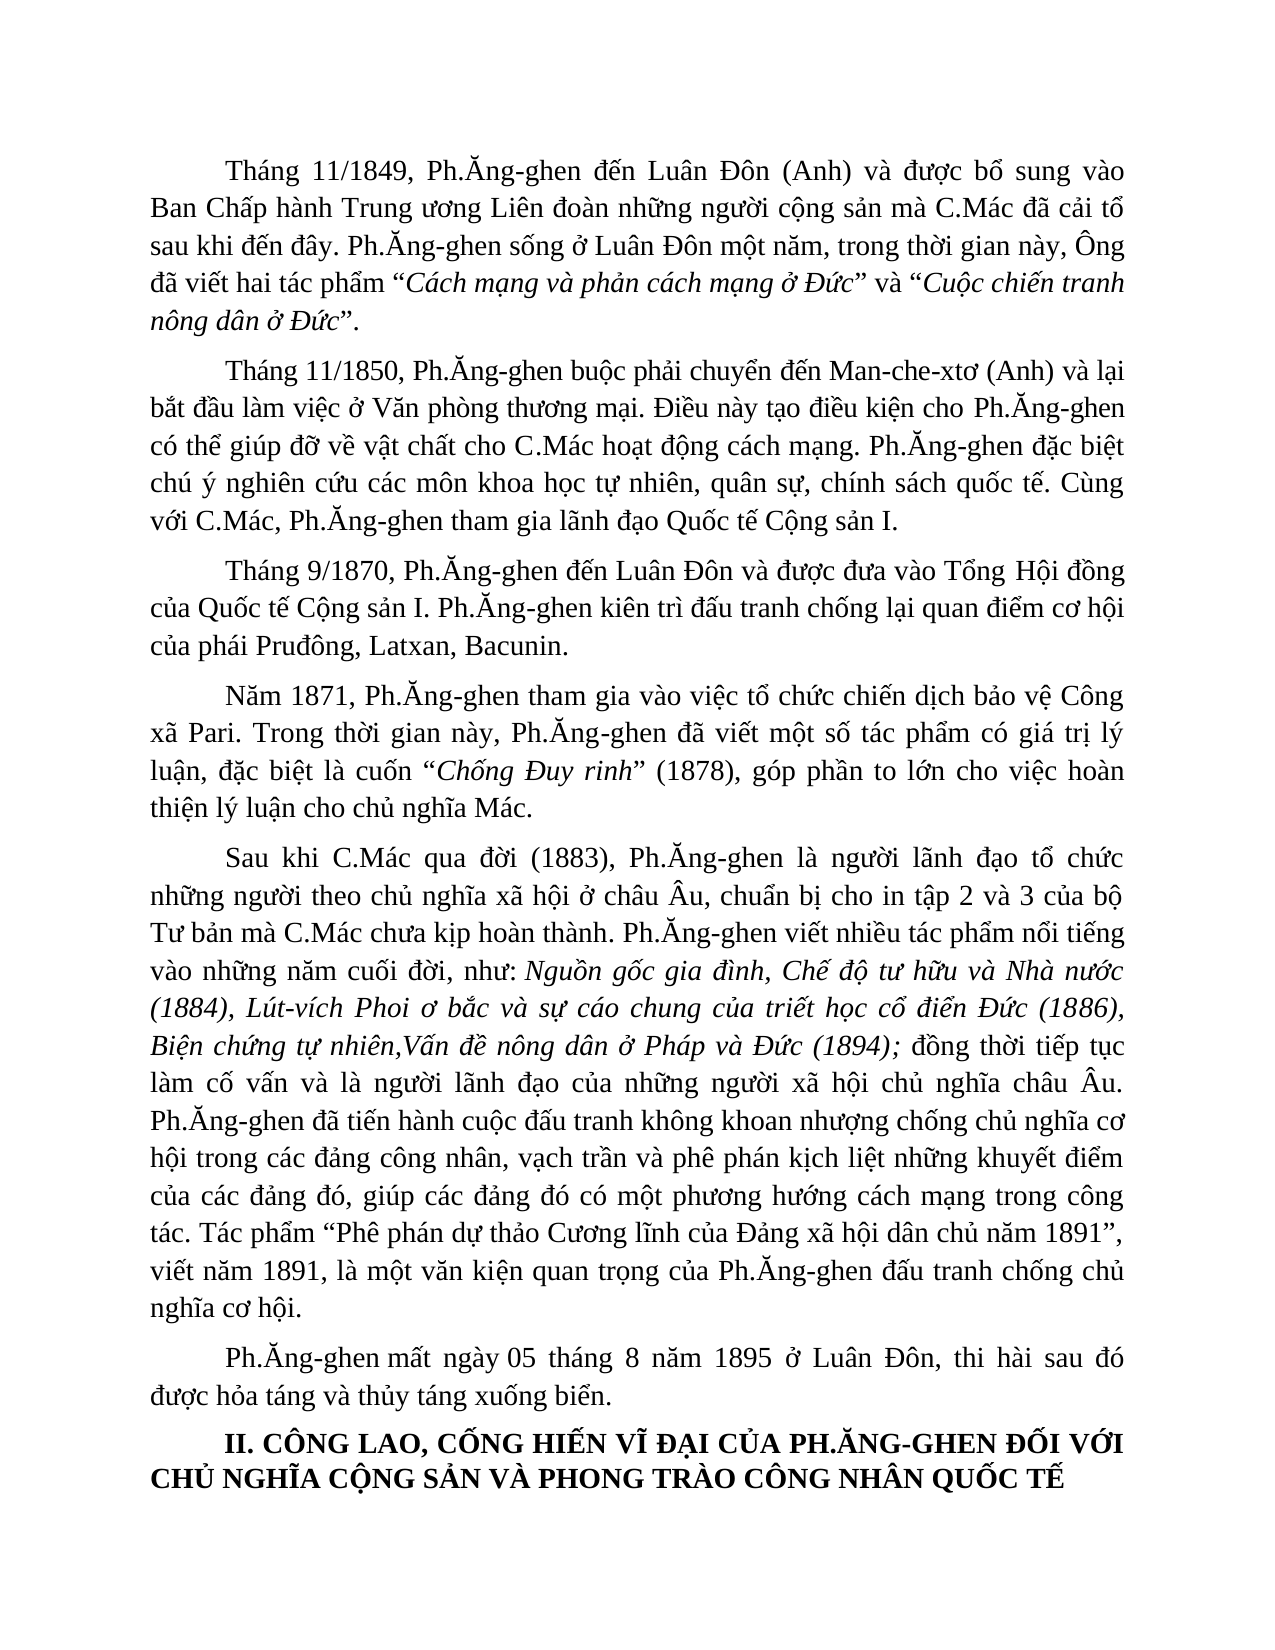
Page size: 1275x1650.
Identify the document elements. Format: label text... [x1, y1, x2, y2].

text Ph.Ăng-ghen mất ngày 05 tháng 8 năm 1895 ở Luân Đôn, thi hài sau đó được hỏa táng và thủy táng xuống biển. [150, 1337, 1125, 1412]
text II. CÔNG LAO, CỐNG HIẾN VĨ ĐẠI CỦA PH.ĂNG-GHEN ĐỐI VỚI CHỦ NGHĨA CỘNG SẢN VÀ PHONG TRÀO CÔNG NHÂN QUỐC TẾ [150, 1425, 1125, 1496]
text Tháng 11/1849, Ph.Ăng-ghen đến Luân Đôn (Anh) và được bổ sung vào Ban Chấp hành Trung ương Liên đoàn những người cộng sản mà C.Mác đã cải tổ sau khi đến đây. Ph.Ăng-ghen sống ở Luân Đôn một năm, trong thời gian này, Ông đã viết hai tác phẩm “Cách mạng và phản cách mạng ở Đức” và “Cuộc chiến tranh nông dân ở Đức”. [150, 150, 1125, 337]
text Tháng 9/1870, Ph.Ăng-ghen đến Luân Đôn và được đưa vào Tổng Hội đồng của Quốc tế Cộng sản I. Ph.Ăng-ghen kiên trì đấu tranh chống lại quan điểm cơ hội của phái Pruđông, Latxan, Bacunin. [150, 550, 1125, 662]
text Năm 1871, Ph.Ăng-ghen tham gia vào việc tổ chức chiến dịch bảo vệ Công xã Pari. Trong thời gian này, Ph.Ăng-ghen đã viết một số tác phẩm có giá trị lý luận, đặc biệt là cuốn “Chống Đuy rinh” (1878), góp phần to lớn cho việc hoàn thiện lý luận cho chủ nghĩa Mác. [150, 675, 1125, 825]
text Sau khi C.Mác qua đời (1883), Ph.Ăng-ghen là người lãnh đạo tổ chức những người theo chủ nghĩa xã hội ở châu Âu, chuẩn bị cho in tập 2 và 3 của bộ Tư bản mà C.Mác chưa kịp hoàn thành. Ph.Ăng-ghen viết nhiều tác phẩm nổi tiếng vào những năm cuối đời, như: Nguồn gốc gia đình, Chế độ tư hữu và Nhà nước (1884), Lút-vích Phoi ơ bắc và sự cáo chung của triết học cổ điển Đức (1886), Biện chứng tự nhiên,Vấn đề nông dân ở Pháp và Đức (1894); đồng thời tiếp tục làm cố vấn và là người lãnh đạo của những người xã hội chủ nghĩa châu Âu. Ph.Ăng-ghen đã tiến hành cuộc đấu tranh không khoan nhượng chống chủ nghĩa cơ hội trong các đảng công nhân, vạch trần và phê phán kịch liệt những khuyết điểm của các đảng đó, giúp các đảng đó có một phương hướng cách mạng trong công tác. Tác phẩm “Phê phán dự thảo Cương lĩnh của Đảng xã hội dân chủ năm 1891”, viết năm 1891, là một văn kiện quan trọng của Ph.Ăng-ghen đấu tranh chống chủ nghĩa cơ hội. [150, 837, 1125, 1325]
text Tháng 11/1850, Ph.Ăng-ghen buộc phải chuyển đến Man-che-xtơ (Anh) và lại bắt đầu làm việc ở Văn phòng thương mại. Điều này tạo điều kiện cho Ph.Ăng-ghen có thể giúp đỡ về vật chất cho C.Mác hoạt động cách mạng. Ph.Ăng-ghen đặc biệt chú ý nghiên cứu các môn khoa học tự nhiên, quân sự, chính sách quốc tế. Cùng với C.Mác, Ph.Ăng-ghen tham gia lãnh đạo Quốc tế Cộng sản I. [150, 350, 1125, 537]
